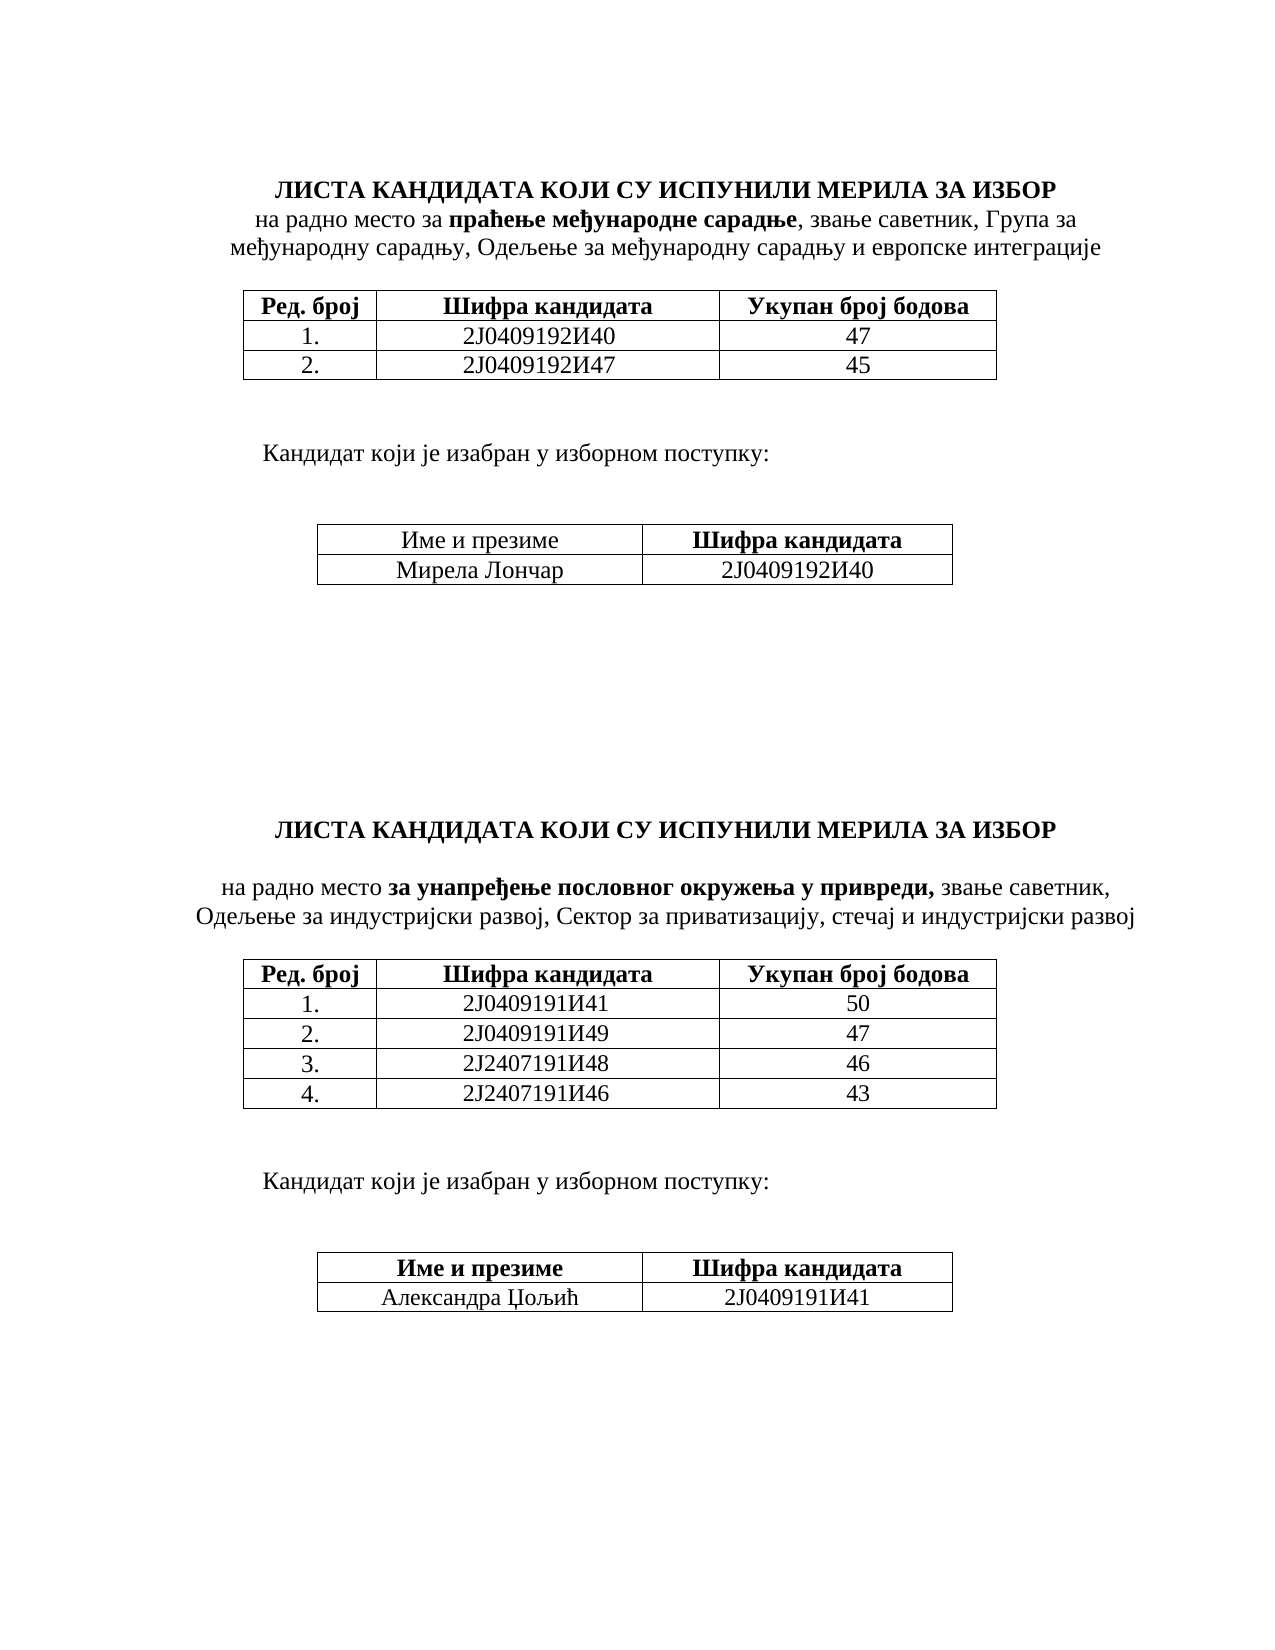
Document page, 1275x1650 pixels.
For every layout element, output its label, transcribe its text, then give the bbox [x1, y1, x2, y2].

table_cell 2. [244, 351, 376, 379]
table_cell 2Ј0409191И49 [377, 1019, 719, 1048]
table_header Укупан број бодова [720, 960, 996, 988]
table_cell 47 [720, 321, 996, 349]
table_cell 4. [244, 1079, 376, 1107]
text на радно место за унапређење пословног окружења у привреди, звање саветник, Одељење за индустријски развој, Сектор за приватизацију, стечај и индустријски развој [187, 872, 1144, 930]
table_cell 50 [720, 989, 996, 1018]
table_header Име и презиме [318, 1253, 642, 1282]
text ЛИСТА КАНДИДАТА КОЈИ СУ ИСПУНИЛИ МЕРИЛА ЗА ИЗБОР [187, 175, 1144, 204]
table_header Шифра кандидата [377, 960, 719, 988]
table_cell 2Ј0409192И40 [377, 321, 719, 349]
text Кандидат који је изабран у изборном поступку: [173, 1166, 1124, 1195]
text Кандидат који је изабран у изборном поступку: [173, 438, 1124, 467]
table_header Ред. број [244, 960, 376, 988]
table_cell 3. [244, 1049, 376, 1078]
table_cell 2Ј0409191И41 [643, 1283, 952, 1311]
table_cell 2Ј0409192И40 [643, 555, 952, 584]
table_cell 2Ј0409191И41 [377, 989, 719, 1018]
table_header Шифра кандидата [643, 1253, 952, 1282]
table_cell 1. [244, 989, 376, 1018]
table_header Ред. број [244, 291, 376, 320]
table_header Шифра кандидата [377, 291, 719, 320]
table_cell 47 [720, 1019, 996, 1048]
table_header Шифра кандидата [643, 525, 952, 554]
table_cell 2Ј0409192И47 [377, 351, 719, 379]
table_header Име и презиме [318, 525, 642, 554]
table_cell 2Ј2407191И46 [377, 1079, 719, 1107]
table_cell 46 [720, 1049, 996, 1078]
table_cell 2Ј2407191И48 [377, 1049, 719, 1078]
table_cell 45 [720, 351, 996, 379]
text на радно место за праћење међународне сарадње, звање саветник, Група за међународну сарадњу, Одељење за међународну сарадњу и европске интеграције [187, 204, 1144, 261]
table_cell 2. [244, 1019, 376, 1048]
table_cell Александра Џољић [318, 1283, 642, 1311]
table_header Укупан број бодова [720, 291, 996, 320]
text ЛИСТА КАНДИДАТА КОЈИ СУ ИСПУНИЛИ МЕРИЛА ЗА ИЗБОР [187, 815, 1144, 843]
table_cell 1. [244, 321, 376, 349]
table_cell 43 [720, 1079, 996, 1107]
table_cell Мирела Лончар [318, 555, 642, 584]
